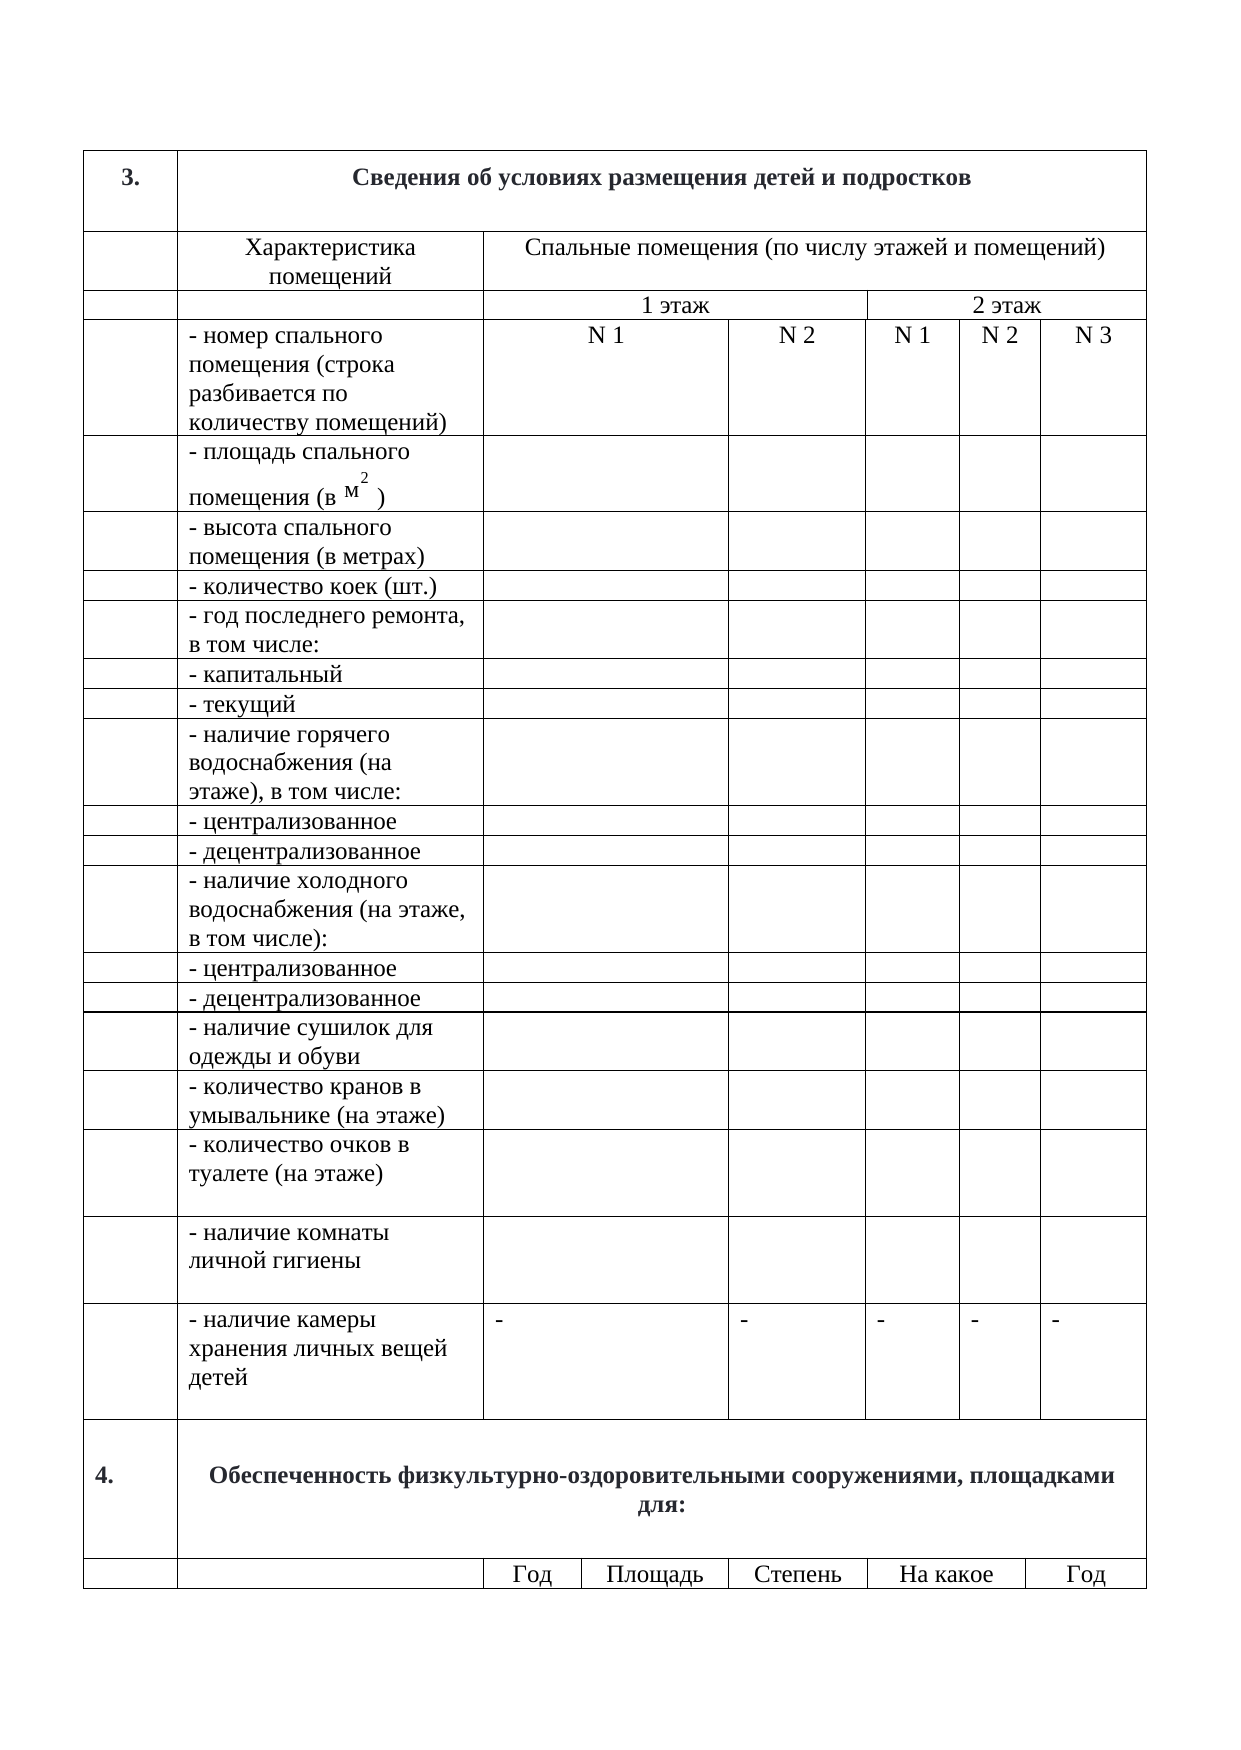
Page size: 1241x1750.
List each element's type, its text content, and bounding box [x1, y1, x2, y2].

table_cell N 3 [1041, 320, 1146, 435]
table_cell - наличие горячего водоснабжения (на этаже), в том числе: [178, 719, 483, 805]
table_cell [729, 806, 865, 835]
table_cell [960, 512, 1040, 570]
table_cell [484, 1130, 728, 1216]
table_cell [84, 953, 177, 982]
table_cell [84, 512, 177, 570]
table_cell [1041, 806, 1146, 835]
table_cell [1041, 1071, 1146, 1128]
table_cell - номер спального помещения (строка разбивается по количеству помещений) [178, 320, 483, 435]
table_cell - наличие камеры хранения личных вещей детей [178, 1304, 483, 1419]
table_cell [484, 866, 728, 952]
table_cell [1041, 689, 1146, 718]
table_cell [84, 291, 177, 319]
table_cell - централизованное [178, 953, 483, 982]
table_cell N 2 [729, 320, 865, 435]
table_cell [868, 1559, 1025, 1587]
table_cell [1041, 866, 1146, 952]
table_cell [1041, 1217, 1146, 1303]
table_cell [484, 806, 728, 835]
table_cell [866, 866, 959, 952]
table_cell [1041, 512, 1146, 570]
table_cell [84, 1304, 177, 1419]
table_cell [484, 1217, 728, 1303]
table_cell [84, 1130, 177, 1216]
table_cell [729, 836, 865, 864]
table_cell Спальные помещения (по числу этажей и помещений) [484, 232, 1146, 289]
table_cell - текущий [178, 689, 483, 718]
table_cell [866, 953, 959, 982]
table_cell [866, 1130, 959, 1216]
table_cell [84, 232, 177, 289]
table_cell [484, 571, 728, 599]
table_cell [866, 836, 959, 864]
table_cell 4. [84, 1420, 177, 1558]
table_cell [866, 806, 959, 835]
table_cell - [960, 1304, 1040, 1419]
table_cell [866, 512, 959, 570]
table_cell [960, 806, 1040, 835]
table_cell [1041, 601, 1146, 658]
table_cell [1041, 983, 1146, 1011]
table_cell [729, 1071, 865, 1128]
table_cell [729, 983, 865, 1011]
table_cell [84, 836, 177, 864]
table_cell [84, 1013, 177, 1070]
table_cell [960, 1013, 1040, 1070]
table_cell 2 этаж [868, 291, 1146, 319]
table_cell - [866, 1304, 959, 1419]
table_cell [178, 1559, 483, 1587]
table_cell [729, 601, 865, 658]
table_cell - количество кранов в умывальнике (на этаже) [178, 1071, 483, 1128]
table_cell [1041, 1013, 1146, 1070]
table_cell - [484, 1304, 728, 1419]
table_cell [84, 1559, 177, 1587]
table_cell [84, 1217, 177, 1303]
table_cell [84, 689, 177, 718]
table_cell N 1 [484, 320, 728, 435]
table_cell [484, 1071, 728, 1128]
table_cell [729, 1130, 865, 1216]
table_cell [960, 836, 1040, 864]
table_cell [484, 719, 728, 805]
table_cell [729, 436, 865, 511]
table_cell - наличие сушилок для одежды и обуви [178, 1013, 483, 1070]
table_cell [178, 151, 1146, 231]
table_cell [960, 1071, 1040, 1128]
table_cell [960, 1217, 1040, 1303]
table_cell [960, 1130, 1040, 1216]
table_cell [960, 983, 1040, 1011]
table_cell - наличие комнаты личной гигиены [178, 1217, 483, 1303]
table_cell Год постройки [484, 1559, 581, 1587]
table_cell [1041, 836, 1146, 864]
table_cell [84, 806, 177, 835]
table_cell [960, 436, 1040, 511]
table_cell - децентрализованное [178, 836, 483, 864]
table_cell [729, 1559, 867, 1587]
table_cell [484, 836, 728, 864]
table_cell [960, 601, 1040, 658]
table_cell [84, 1071, 177, 1128]
table_cell N 1 [866, 320, 959, 435]
table_cell [729, 866, 865, 952]
table_cell [960, 689, 1040, 718]
table_cell Площадь (кв. м) [582, 1559, 728, 1587]
table_cell - [729, 1304, 865, 1419]
table_cell [960, 571, 1040, 599]
table_cell [866, 1217, 959, 1303]
table_cell - наличие холодного водоснабжения (на этаже, в том числе): [178, 866, 483, 952]
table_cell [866, 659, 959, 688]
table_cell [484, 953, 728, 982]
table_cell - централизованное [178, 806, 483, 835]
table_cell [729, 953, 865, 982]
table_cell [960, 866, 1040, 952]
table_cell - площадь спального помещения (в ) [178, 436, 483, 511]
table_cell [866, 601, 959, 658]
table_cell [84, 320, 177, 435]
table_cell [84, 601, 177, 658]
table_cell [1041, 659, 1146, 688]
table_cell [484, 436, 728, 511]
table_cell [729, 659, 865, 688]
table_cell [866, 1013, 959, 1070]
table_cell [1041, 953, 1146, 982]
table_cell [960, 659, 1040, 688]
table_cell [866, 983, 959, 1011]
table_cell [729, 689, 865, 718]
table_cell [84, 659, 177, 688]
table_cell N 2 [960, 320, 1040, 435]
table_cell Характеристика помещений [178, 232, 483, 289]
table_cell - количество коек (шт.) [178, 571, 483, 599]
table_cell [178, 291, 483, 319]
table_cell [960, 953, 1040, 982]
table_cell [960, 719, 1040, 805]
table_cell Обеспеченность физкультурно-оздоровительными сооружениями, площадками для: [178, 1420, 1146, 1558]
table_cell 1 этаж [484, 291, 867, 319]
table_cell [729, 1217, 865, 1303]
table_cell [866, 719, 959, 805]
table_cell [866, 1071, 959, 1128]
table_cell [729, 512, 865, 570]
table_cell - капитальный [178, 659, 483, 688]
table_cell [484, 983, 728, 1011]
table_cell [866, 436, 959, 511]
table_cell [84, 436, 177, 511]
table_cell - [1041, 1304, 1146, 1419]
table_cell [1041, 571, 1146, 599]
table_cell [1041, 1130, 1146, 1216]
table_cell - количество очков в туалете (на этаже) [178, 1130, 483, 1216]
table_cell - децентрализованное [178, 983, 483, 1011]
table_cell [484, 659, 728, 688]
table_cell [729, 571, 865, 599]
table_cell - год последнего ремонта, в том числе: [178, 601, 483, 658]
table_cell [484, 512, 728, 570]
table_cell [729, 1013, 865, 1070]
table_cell [866, 689, 959, 718]
table_cell [1041, 436, 1146, 511]
table_cell 3. [84, 151, 177, 231]
table_cell [484, 689, 728, 718]
table_cell [866, 571, 959, 599]
table_cell [84, 866, 177, 952]
table_cell [84, 719, 177, 805]
table_cell - высота спального помещения (в метрах) [178, 512, 483, 570]
table_cell [1041, 719, 1146, 805]
table_cell [484, 1013, 728, 1070]
table_cell [484, 601, 728, 658]
table_cell [84, 571, 177, 599]
table_cell [729, 719, 865, 805]
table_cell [1026, 1559, 1146, 1587]
table_cell [84, 983, 177, 1011]
